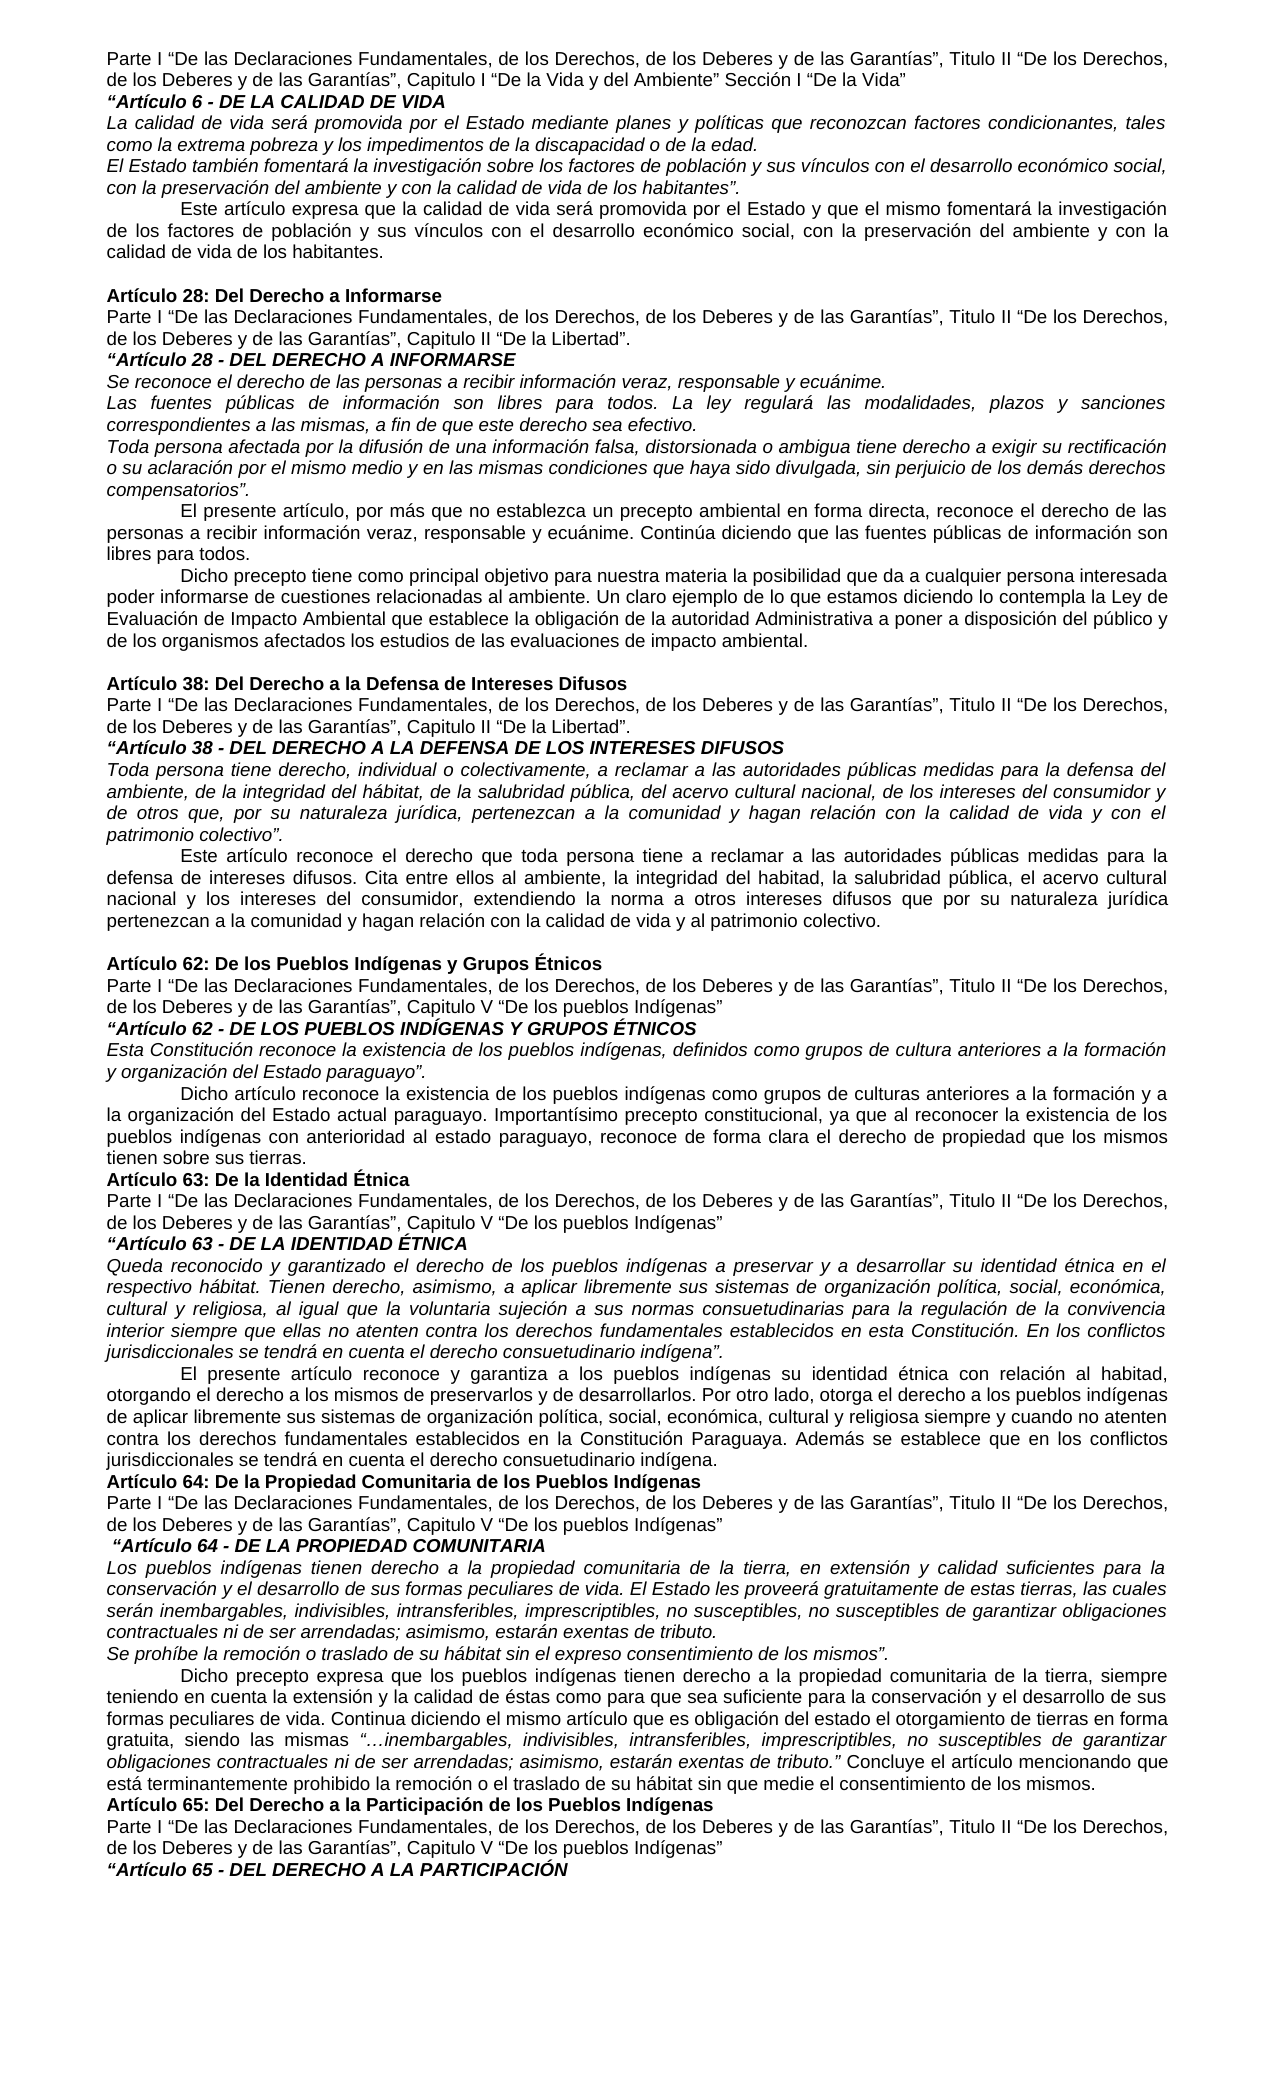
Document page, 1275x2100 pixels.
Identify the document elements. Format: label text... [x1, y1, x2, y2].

text “Artículo 64 - DE LA PROPIEDAD COMUNITARIA [106, 1535, 1169, 1557]
text “Artículo 63 - DE LA IDENTIDAD ÉTNICA [106, 1233, 1169, 1255]
text Artículo 38: Del Derecho a la Defensa de Intereses Difusos [106, 673, 1169, 694]
text Dicho precepto tiene como principal objetivo para nuestra materia la posibilidad que da a cualquier persona interesada poder informarse de cuestiones relacionadas al ambiente. Un claro ejemplo de lo que estamos diciendo lo contempla la Ley de Evaluación de Impacto Ambiental que establece la obligación de la autoridad Administrativa a poner a disposición del público y de los organismos afectados los estudios de las evaluaciones de impacto ambiental. [106, 565, 1169, 651]
text El presente artículo reconoce y garantiza a los pueblos indígenas su identidad étnica con relación al habitad, otorgando el derecho a los mismos de preservarlos y de desarrollarlos. Por otro lado, otorga el derecho a los pueblos indígenas de aplicar libremente sus sistemas de organización política, social, económica, cultural y religiosa siempre y cuando no atenten contra los derechos fundamentales establecidos en la Constitución Paraguaya. Además se establece que en los conflictos jurisdiccionales se tendrá en cuenta el derecho consuetudinario indígena. [106, 1363, 1169, 1470]
text Este artículo expresa que la calidad de vida será promovida por el Estado y que el mismo fomentará la investigación de los factores de población y sus vínculos con el desarrollo económico social, con la preservación del ambiente y con la calidad de vida de los habitantes. [106, 198, 1169, 263]
text Parte I “De las Declaraciones Fundamentales, de los Derechos, de los Deberes y de las Garantías”, Titulo II “De los Derechos, de los Deberes y de las Garantías”, Capitulo I “De la Vida y del Ambiente” Sección I “De la Vida” [106, 47, 1169, 90]
text Los pueblos indígenas tienen derecho a la propiedad comunitaria de la tierra, en extensión y calidad suficientes para la conservación y el desarrollo de sus formas peculiares de vida. El Estado les proveerá gratuitamente de estas tierras, las cuales serán inembargables, indivisibles, intransferibles, imprescriptibles, no susceptibles, no susceptibles de garantizar obligaciones contractuales ni de ser arrendadas; asimismo, estarán exentas de tributo. [106, 1557, 1169, 1643]
text Artículo 63: De la Identidad Étnica [106, 1168, 1169, 1190]
text Artículo 28: Del Derecho a Informarse [106, 284, 1169, 306]
text “Artículo 62 - DE LOS PUEBLOS INDÍGENAS Y GRUPOS ÉTNICOS [106, 1018, 1169, 1039]
text Artículo 64: De la Propiedad Comunitaria de los Pueblos Indígenas [106, 1470, 1169, 1492]
text El presente artículo, por más que no establezca un precepto ambiental en forma directa, reconoce el derecho de las personas a recibir información veraz, responsable y ecuánime. Continúa diciendo que las fuentes públicas de información son libres para todos. [106, 500, 1169, 565]
text Esta Constitución reconoce la existencia de los pueblos indígenas, definidos como grupos de cultura anteriores a la formación y organización del Estado paraguayo”. [106, 1039, 1169, 1082]
text Artículo 65: Del Derecho a la Participación de los Pueblos Indígenas [106, 1794, 1169, 1815]
text “Artículo 65 - DEL DERECHO A LA PARTICIPACIÓN [106, 1858, 1169, 1880]
text El Estado también fomentará la investigación sobre los factores de población y sus vínculos con el desarrollo económico social, con la preservación del ambiente y con la calidad de vida de los habitantes”. [106, 155, 1169, 198]
text Las fuentes públicas de información son libres para todos. La ley regulará las modalidades, plazos y sanciones correspondientes a las mismas, a fin de que este derecho sea efectivo. [106, 392, 1169, 435]
text Se reconoce el derecho de las personas a recibir información veraz, responsable y ecuánime. [106, 371, 1169, 392]
text La calidad de vida será promovida por el Estado mediante planes y políticas que reconozcan factores condicionantes, tales como la extrema pobreza y los impedimentos de la discapacidad o de la edad. [106, 112, 1169, 155]
text Toda persona afectada por la difusión de una información falsa, distorsionada o ambigua tiene derecho a exigir su rectificación o su aclaración por el mismo medio y en las mismas condiciones que haya sido divulgada, sin perjuicio de los demás derechos compensatorios”. [106, 435, 1169, 500]
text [106, 1815, 1169, 1858]
text “Artículo 38 - DEL DERECHO A LA DEFENSA DE LOS INTERESES DIFUSOS [106, 737, 1169, 759]
text Se prohíbe la remoción o traslado de su hábitat sin el expreso consentimiento de los mismos”. [106, 1643, 1169, 1664]
text “Artículo 28 - DEL DERECHO A INFORMARSE [106, 349, 1169, 371]
text Dicho artículo reconoce la existencia de los pueblos indígenas como grupos de culturas anteriores a la formación y a la organización del Estado actual paraguayo. Importantísimo precepto constitucional, ya que al reconocer la existencia de los pueblos indígenas con anterioridad al estado paraguayo, reconoce de forma clara el derecho de propiedad que los mismos tienen sobre sus tierras. [106, 1082, 1169, 1168]
text Parte I “De las Declaraciones Fundamentales, de los Derechos, de los Deberes y de las Garantías”, Titulo II “De los Derechos, de los Deberes y de las Garantías”, Capitulo II “De la Libertad”. [106, 306, 1169, 349]
text “Artículo 6 - DE LA CALIDAD DE VIDA [106, 90, 1169, 112]
text Este artículo reconoce el derecho que toda persona tiene a reclamar a las autoridades públicas medidas para la defensa de intereses difusos. Cita entre ellos al ambiente, la integridad del habitad, la salubridad pública, el acervo cultural nacional y los intereses del consumidor, extendiendo la norma a otros intereses difusos que por su naturaleza jurídica pertenezcan a la comunidad y hagan relación con la calidad de vida y al patrimonio colectivo. [106, 845, 1169, 931]
text Dicho precepto expresa que los pueblos indígenas tienen derecho a la propiedad comunitaria de la tierra, siempre teniendo en cuenta la extensión y la calidad de éstas como para que sea suficiente para la conservación y el desarrollo de sus formas peculiares de vida. Continua diciendo el mismo artículo que es obligación del estado el otorgamiento de tierras en forma gratuita, siendo las mismas “…inembargables, indivisibles, intransferibles, imprescriptibles, no susceptibles de garantizar obligaciones contractuales ni de ser arrendadas; asimismo, estarán exentas de tributo.” Concluye el artículo mencionando que está terminantemente prohibido la remoción o el traslado de su hábitat sin que medie el consentimiento de los mismos. [106, 1664, 1169, 1794]
text Queda reconocido y garantizado el derecho de los pueblos indígenas a preservar y a desarrollar su identidad étnica en el respectivo hábitat. Tienen derecho, asimismo, a aplicar libremente sus sistemas de organización política, social, económica, cultural y religiosa, al igual que la voluntaria sujeción a sus normas consuetudinarias para la regulación de la convivencia interior siempre que ellas no atenten contra los derechos fundamentales establecidos en esta Constitución. En los conflictos jurisdiccionales se tendrá en cuenta el derecho consuetudinario indígena”. [106, 1255, 1169, 1363]
text Artículo 62: De los Pueblos Indígenas y Grupos Étnicos [106, 953, 1169, 974]
text Toda persona tiene derecho, individual o colectivamente, a reclamar a las autoridades públicas medidas para la defensa del ambiente, de la integridad del hábitat, de la salubridad pública, del acervo cultural nacional, de los intereses del consumidor y de otros que, por su naturaleza jurídica, pertenezcan a la comunidad y hagan relación con la calidad de vida y con el patrimonio colectivo”. [106, 759, 1169, 845]
text Parte I “De las Declaraciones Fundamentales, de los Derechos, de los Deberes y de las Garantías”, Titulo II “De los Derechos, de los Deberes y de las Garantías”, Capitulo II “De la Libertad”. [106, 694, 1169, 737]
